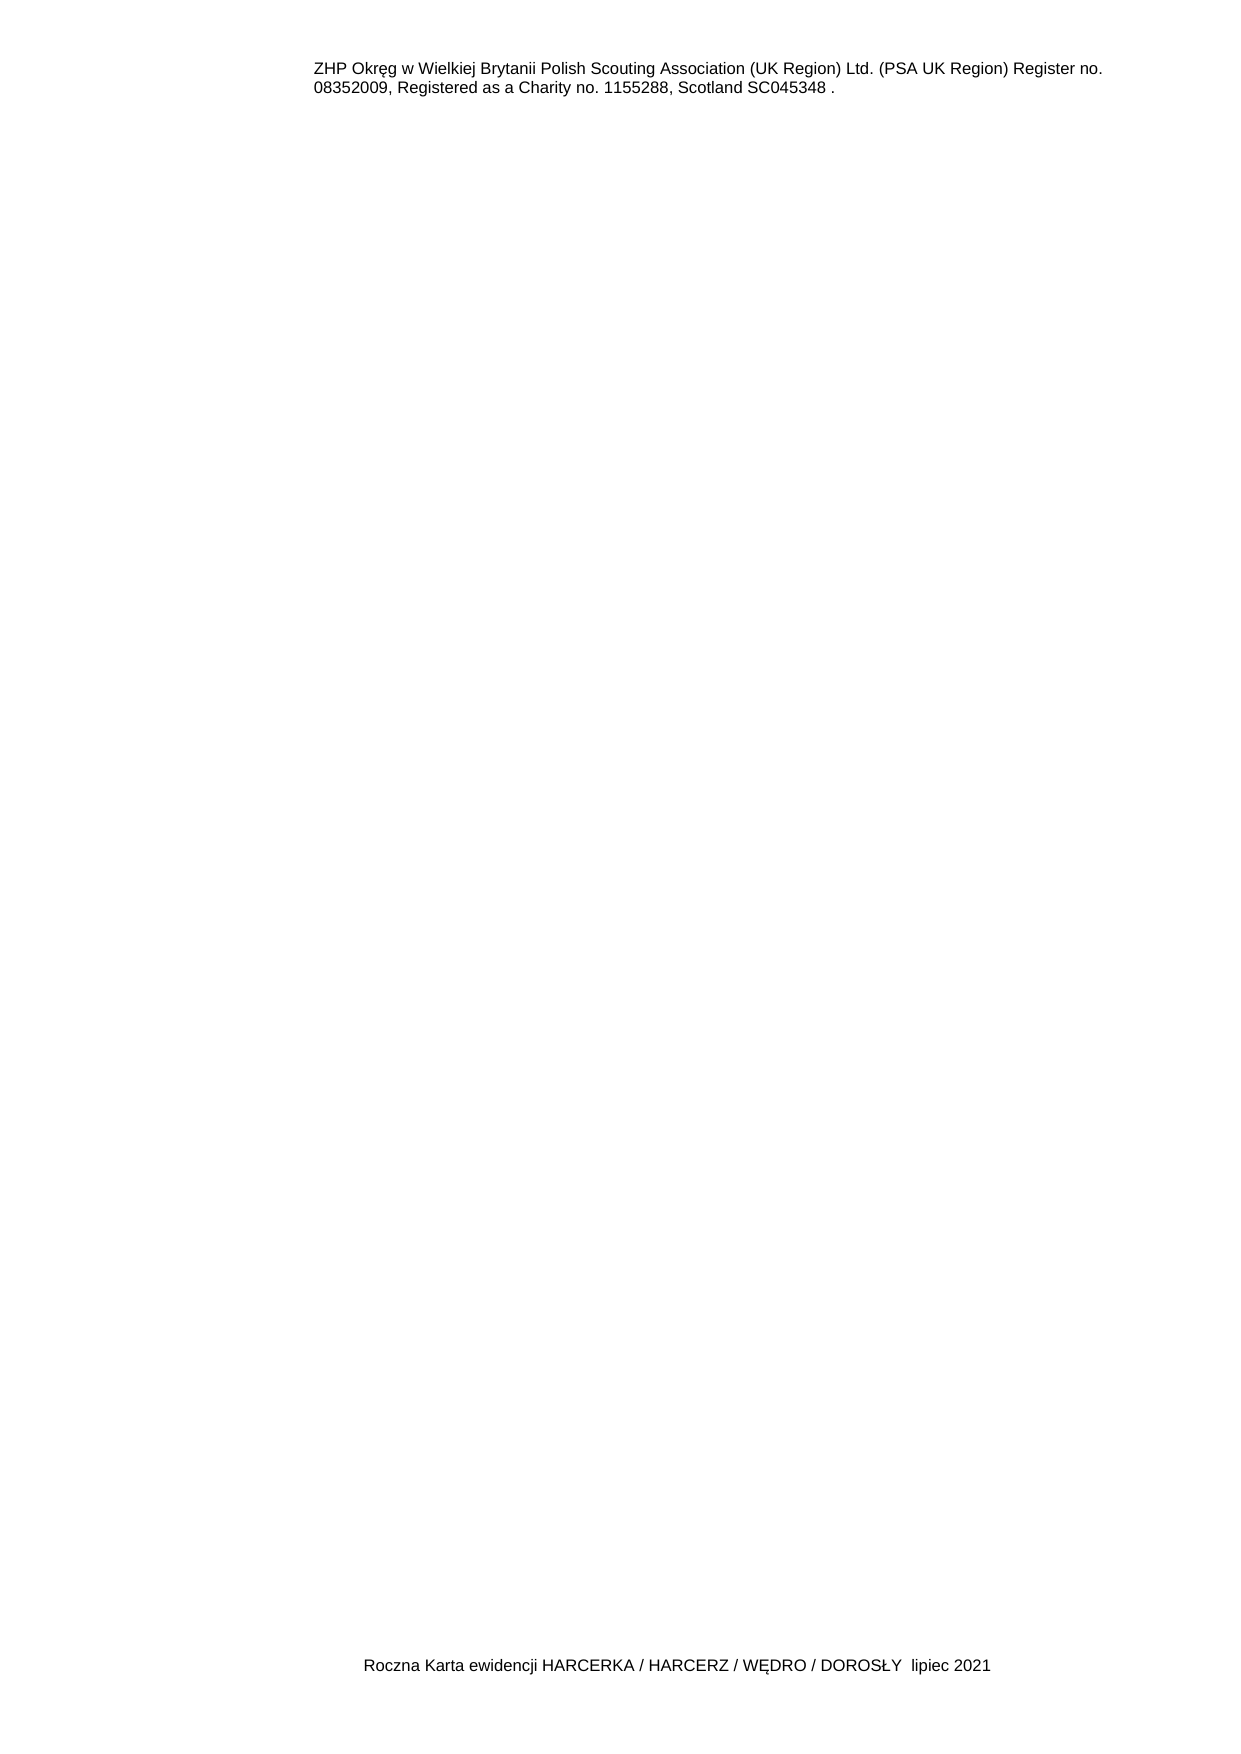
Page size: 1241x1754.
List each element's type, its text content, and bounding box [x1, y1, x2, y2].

text ZHP Okręg w Wielkiej Brytanii Polish Scouting Association (UK Region) Ltd. (PSA UK Region) Register no. 08352009, Registered as a Charity no. 1155288, Scotland SC045348 . ZWIĄZEK HARCERSTWA POLSKIEGO [314, 59, 1152, 97]
